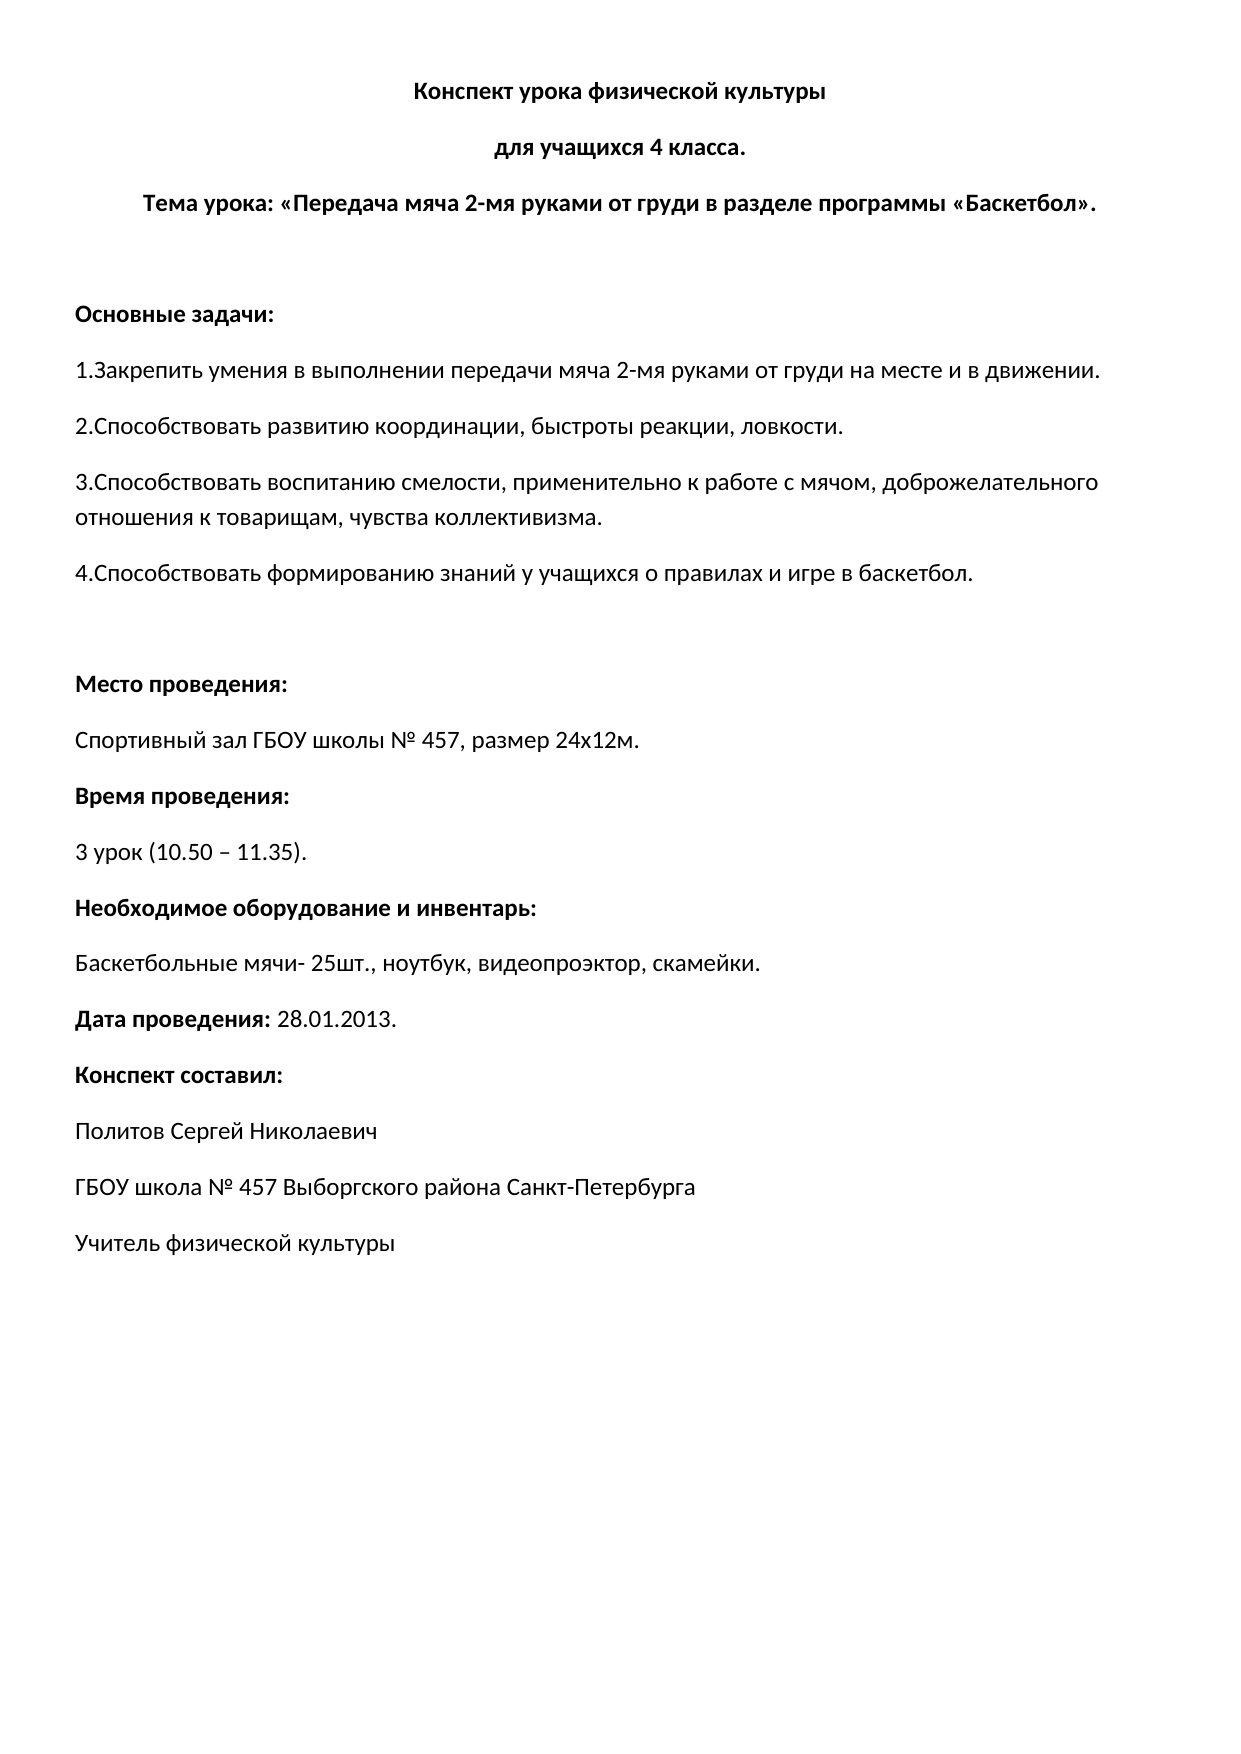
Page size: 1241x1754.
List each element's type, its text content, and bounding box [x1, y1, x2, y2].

text для учащихся 4 класса. [75, 131, 1165, 161]
text Место проведения: [75, 668, 1165, 699]
text Учитель физической культуры [75, 1227, 1165, 1257]
text Тема урока: «Передача мяча 2-мя руками от груди в разделе программы «Баскетбол». [75, 187, 1165, 217]
text Необходимое оборудование и инвентарь: [75, 892, 1165, 922]
text Спортивный зал ГБОУ школы № 457, размер 24х12м. [75, 724, 1165, 755]
text Основные задачи: [75, 298, 1165, 329]
text Политов Сергей Николаевич [75, 1115, 1165, 1146]
text Конспект составил: [75, 1059, 1165, 1090]
text 4.Способствовать формированию знаний у учащихся о правилах и игре в баскетбол. [75, 557, 1165, 587]
text Время проведения: [75, 780, 1165, 811]
text 2.Способствовать развитию координации, быстроты реакции, ловкости. [75, 410, 1165, 441]
text Баскетбольные мячи- 25шт., ноутбук, видеопроэктор, скамейки. [75, 947, 1165, 978]
text Конспект урока физической культуры [75, 75, 1165, 106]
text Дата проведения: 28.01.2013. [75, 1003, 1165, 1034]
text ГБОУ школа № 457 Выборгского района Санкт-Петербурга [75, 1171, 1165, 1201]
text 1.Закрепить умения в выполнении передачи мяча 2-мя руками от груди на месте и в движении. [75, 354, 1165, 385]
text 3.Способствовать воспитанию смелости, применительно к работе с мячом, доброжелательного отношения к товарищам, чувства коллективизма. [75, 466, 1165, 531]
text 3 урок (10.50 – 11.35). [75, 836, 1165, 866]
